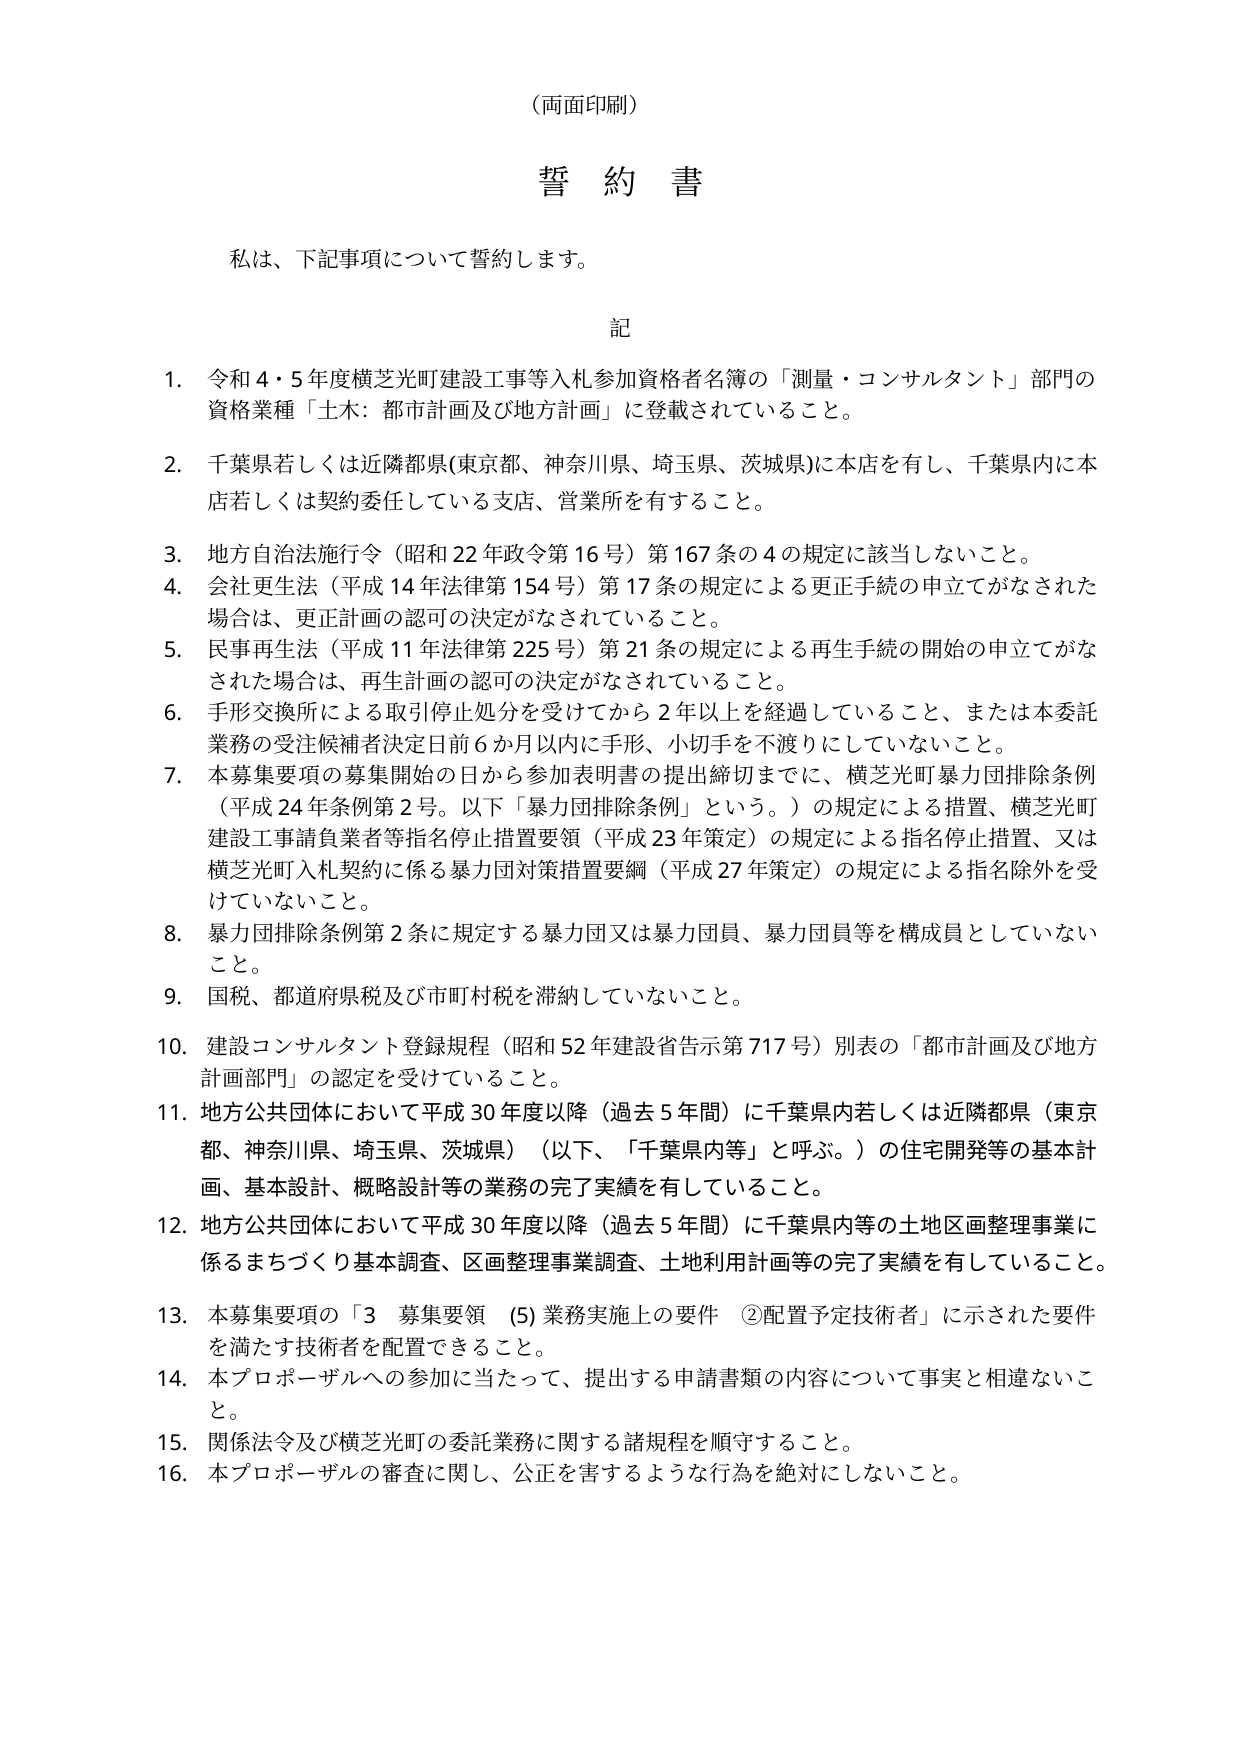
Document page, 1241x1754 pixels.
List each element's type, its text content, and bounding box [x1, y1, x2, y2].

list 会社更生法（平成14年法律第154号）第17条の規定による更正手続の申立てがなされた場合は、更正計画の認可の決定がなされていること。 [164, 569, 1098, 632]
list 地方自治法施行令（昭和22年政令第16号）第167条の4の規定に該当しないこと。 [164, 538, 1098, 569]
text 私は、下記事項について誓約します。 [142, 241, 1098, 273]
list 千葉県若しくは近隣都県(東京都、神奈川県、埼玉県、茨城県)に本店を有し、千葉県内に本店若しくは契約委任している支店、営業所を有すること。 [164, 444, 1098, 519]
list 地方公共団体において平成30年度以降（過去5年間）に千葉県内若しくは近隣都県（東京都、神奈川県、埼玉県、茨城県）（以下、「千葉県内等」と呼ぶ。）の住宅開発等の基本計画、基本設計、概略設計等の業務の完了実績を有していること。 [156, 1092, 1098, 1205]
list 本募集要項の募集開始の日から参加表明書の提出締切までに、横芝光町暴力団排除条例（平成24年条例第2号。以下「暴力団排除条例」という。）の規定による措置、横芝光町建設工事請負業者等指名停止措置要領（平成23年策定）の規定による指名停止措置、又は横芝光町入札契約に係る暴力団対策措置要綱（平成27年策定）の規定による指名除外を受けていないこと。 [164, 758, 1098, 916]
text 誓 約 書 [142, 156, 1098, 204]
list 手形交換所による取引停止処分を受けてから2年以上を経過していること、または本委託業務の受注候補者決定日前６か月以内に手形、小切手を不渡りにしていないこと。 [164, 695, 1098, 758]
list 本プロポーザルへの参加に当たって、提出する申請書類の内容について事実と相違ないこと。 [156, 1362, 1098, 1425]
list 関係法令及び横芝光町の委託業務に関する諸規程を順守すること。 [157, 1425, 1098, 1456]
list 地方公共団体において平成30年度以降（過去5年間）に千葉県内等の土地区画整理事業に係るまちづくり基本調査、区画整理事業調査、土地利用計画等の完了実績を有していること。 [156, 1205, 1098, 1280]
list 令和4・5年度横芝光町建設工事等入札参加資格者名簿の「測量・コンサルタント」部門の資格業種「土木：都市計画及び地方計画」に登載されていること。 [164, 362, 1098, 425]
list 建設コンサルタント登録規程（昭和52年建設省告示第717号）別表の「都市計画及び地方計画部門」の認定を受けていること。 [156, 1029, 1098, 1092]
list 民事再生法（平成11年法律第225号）第21条の規定による再生手続の開始の申立てがなされた場合は、再生計画の認可の決定がなされていること。 [164, 632, 1098, 695]
list 本プロポーザルの審査に関し、公正を害するような行為を絶対にしないこと。 [157, 1456, 1098, 1488]
text 記 [142, 311, 1098, 343]
list 本募集要項の「3 募集要領 (5) 業務実施上の要件 ②配置予定技術者」に示された要件を満たす技術者を配置できること。 [157, 1299, 1098, 1362]
list 暴力団排除条例第2条に規定する暴力団又は暴力団員、暴力団員等を構成員としていないこと。 [164, 916, 1098, 979]
list 国税、都道府県税及び市町村税を滞納していないこと。 [164, 979, 1098, 1011]
